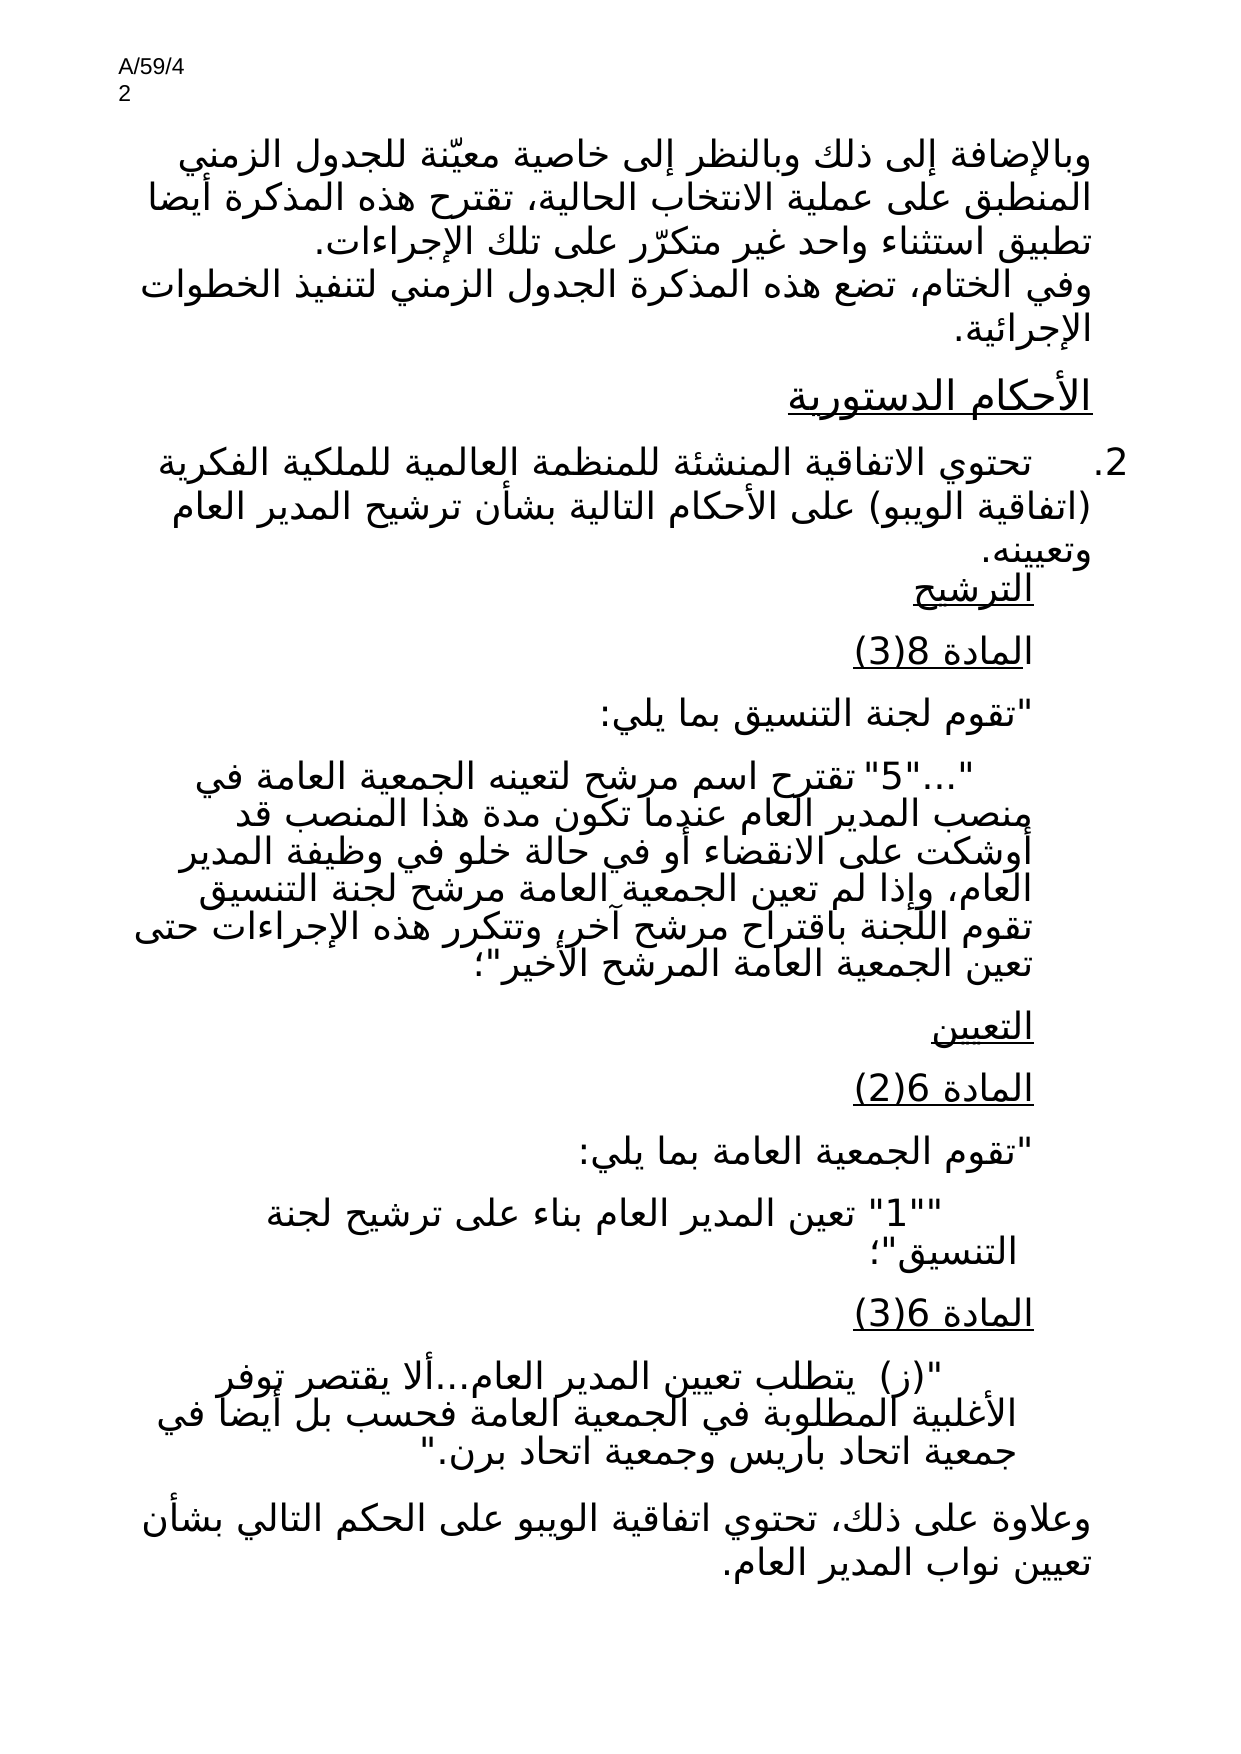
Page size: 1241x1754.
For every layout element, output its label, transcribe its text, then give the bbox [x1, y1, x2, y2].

text "تقوم الجمعية العامة بما يلي: [118, 1134, 1033, 1172]
subtitle الأحكام الدستورية [118, 371, 1092, 420]
text المادة 6(3) [118, 1297, 1033, 1334]
text "(ز) يتطلب تعيين المدير العام...ألا يقتصر توفر الأغلبية المطلوبة في الجمعية العامة فحسب بل أيضا في جمعية اتحاد باريس وجمعية اتحاد برن." [118, 1359, 1018, 1472]
text ""1" تعين المدير العام بناء على ترشيح لجنة التنسيق"؛ [118, 1197, 1018, 1272]
text المادة 8(3) [118, 634, 1033, 672]
text الترشيح [993, 572, 1033, 604]
text "..."5" تقترح اسم مرشح لتعينه الجمعية العامة في منصب المدير العام عندما تكون مدة هذا المنصب قد أوشكت على الانقضاء أو في حالة خلو في وظيفة المدير العام، وإذا لم تعين الجمعية العامة مرشح لجنة التنسيق تقوم اللجنة باقتراح مرشح آخر، وتتكرر هذه الإجراءات حتى تعين الجمعية العامة المرشح الأخير"؛ [118, 759, 1033, 984]
text تحتوي الاتفاقية المنشئة للمنظمة العالمية للملكية الفكرية (اتفاقية الويبو) على الأحكام التالية بشأن ترشيح المدير العام وتعيينه. [118, 441, 1092, 572]
text التعيين [118, 1009, 1033, 1047]
text "تقوم لجنة التنسيق بما يلي: [118, 697, 836, 734]
text المادة 6(2) [118, 1072, 1033, 1109]
text "تقوم لجنة التنسيق بما يلي: [752, 697, 1033, 734]
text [118, 132, 1092, 350]
list وعلاوة على ذلك، تحتوي اتفاقية الويبو على الحكم التالي بشأن تعيين نواب المدير العام. [118, 1497, 1092, 1584]
text الترشيح [118, 572, 1016, 609]
